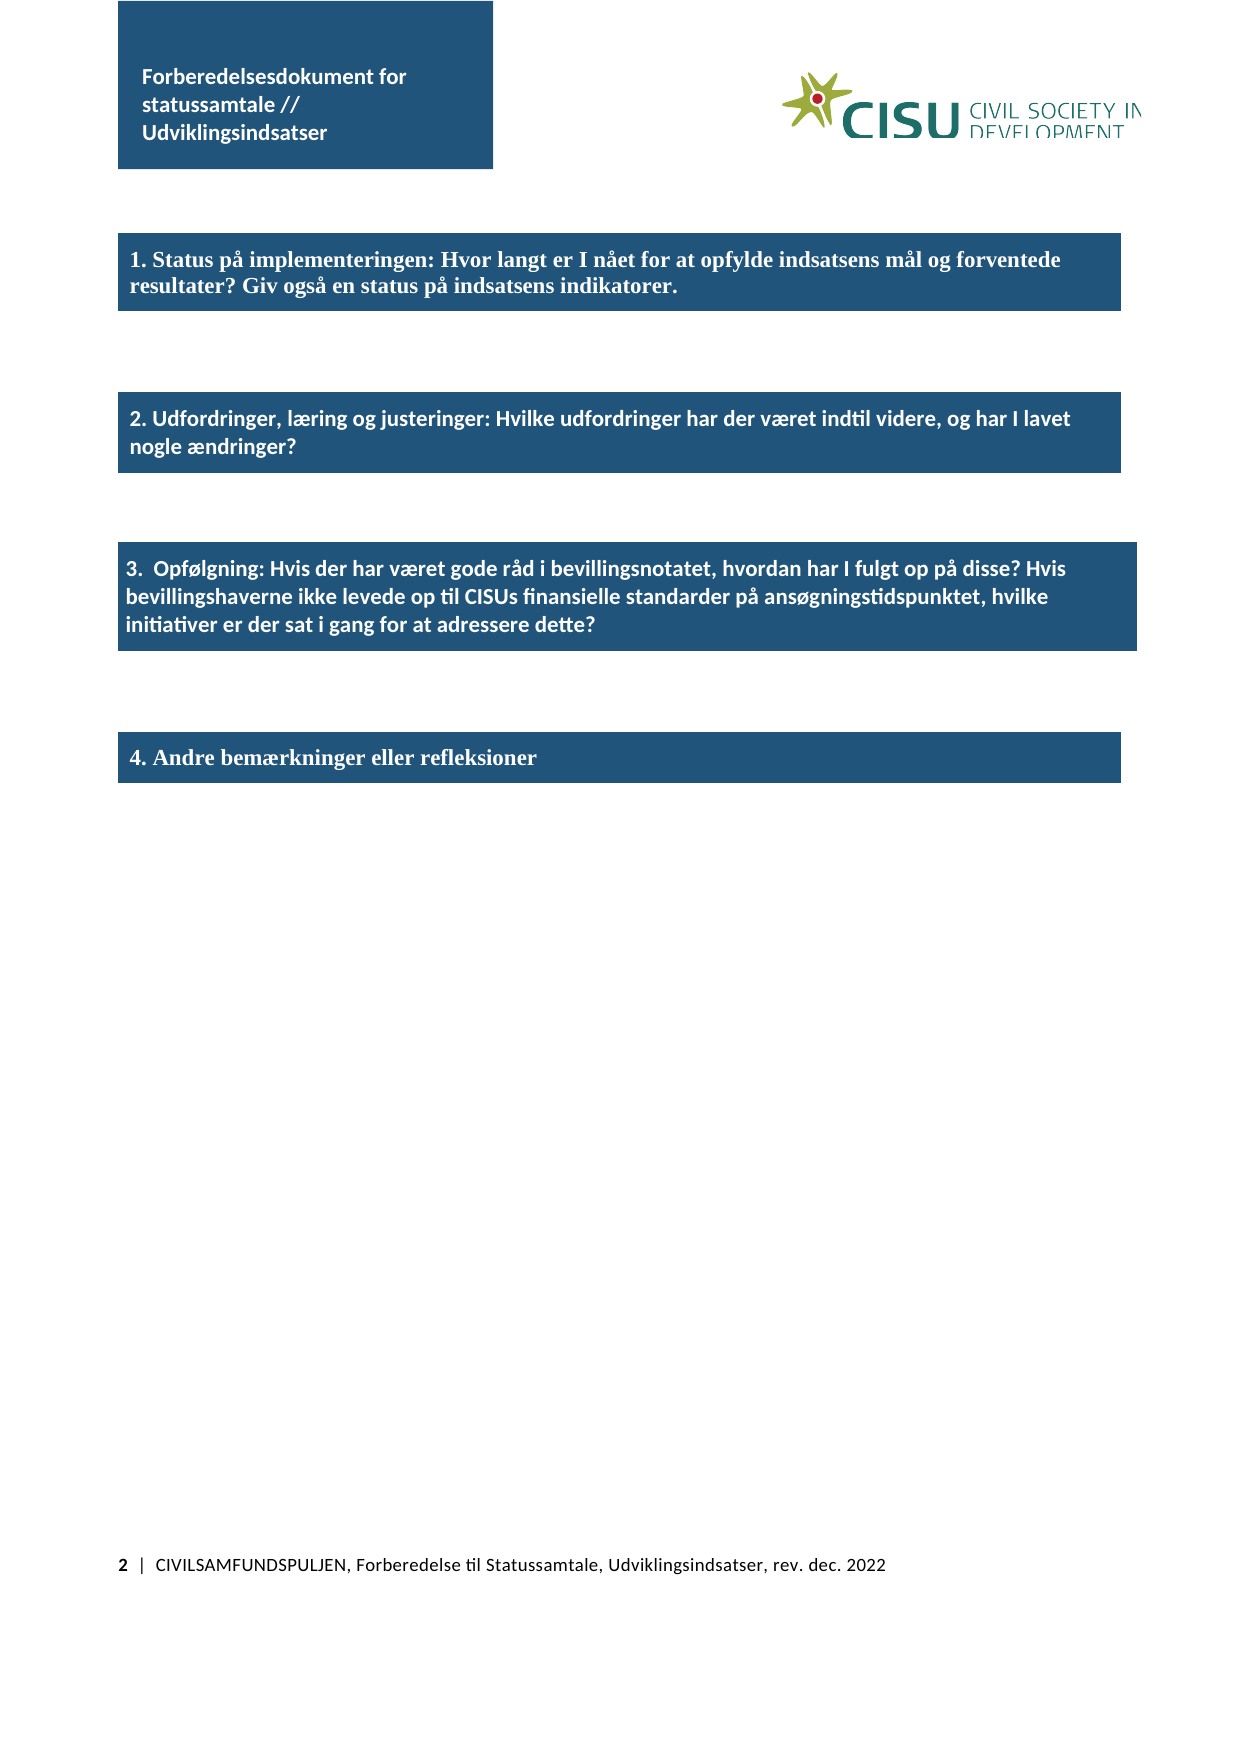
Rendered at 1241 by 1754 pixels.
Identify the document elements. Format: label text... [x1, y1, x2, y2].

table_header 1. Status på implementeringen: Hvor langt er I nået for at opfylde indsatsens mål og forventede resultater? Giv også en status på indsatsens indikatorer. [118, 233, 1121, 311]
table_header 3. Opfølgning: Hvis der har været gode råd i bevillingsnotatet, hvordan har I fulgt op på disse? Hvis bevillingshaverne ikke levede op til CISUs finansielle standarder på ansøgningstidspunktet, hvilke initiativer er der sat i gang for at adressere dette? [118, 542, 1137, 651]
table_header 2. Udfordringer, læring og justeringer: Hvilke udfordringer har der været indtil videre, og har I lavet nogle ændringer? [118, 392, 1121, 473]
table_header 4. Andre bemærkninger eller refleksioner [118, 732, 1121, 783]
picture [781, 72, 1142, 138]
